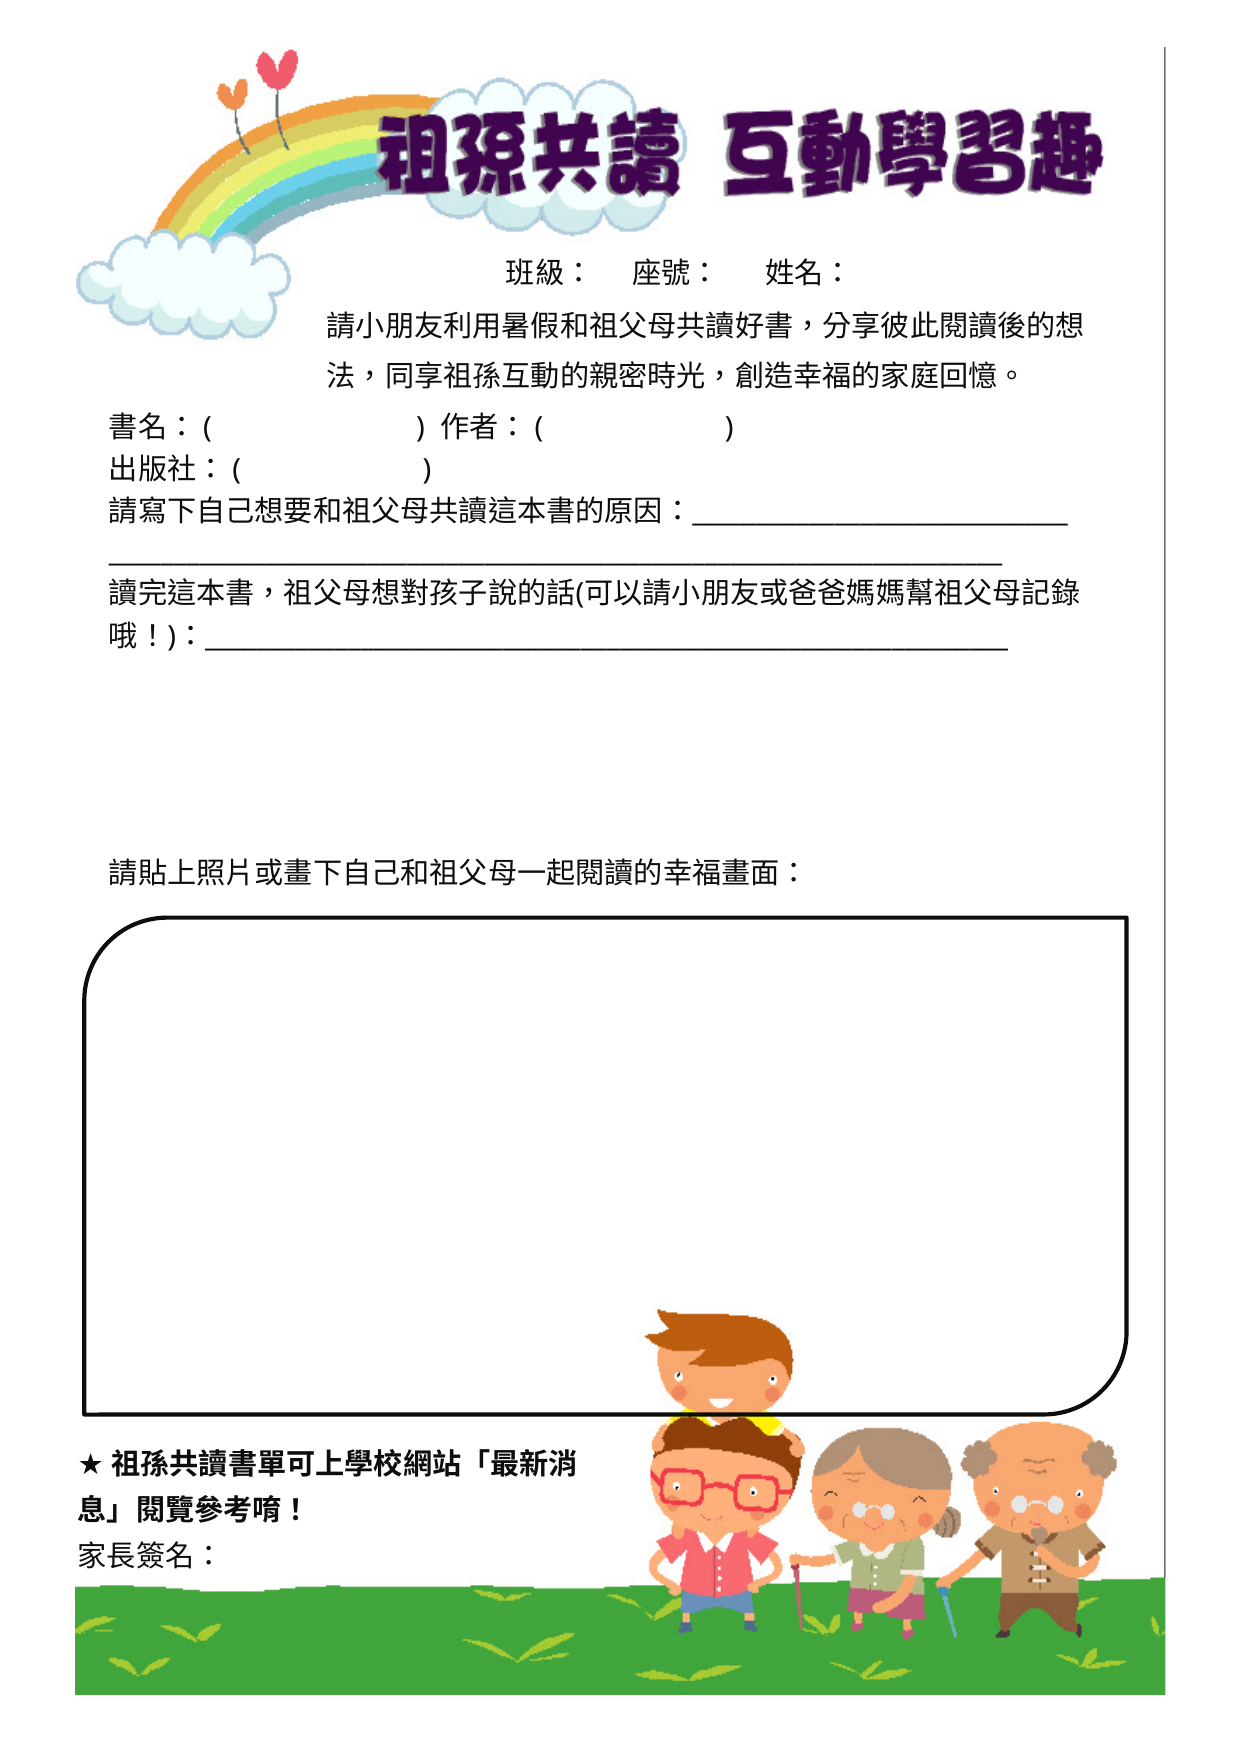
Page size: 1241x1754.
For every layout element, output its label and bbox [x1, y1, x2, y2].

picture [75, 47, 1166, 1695]
